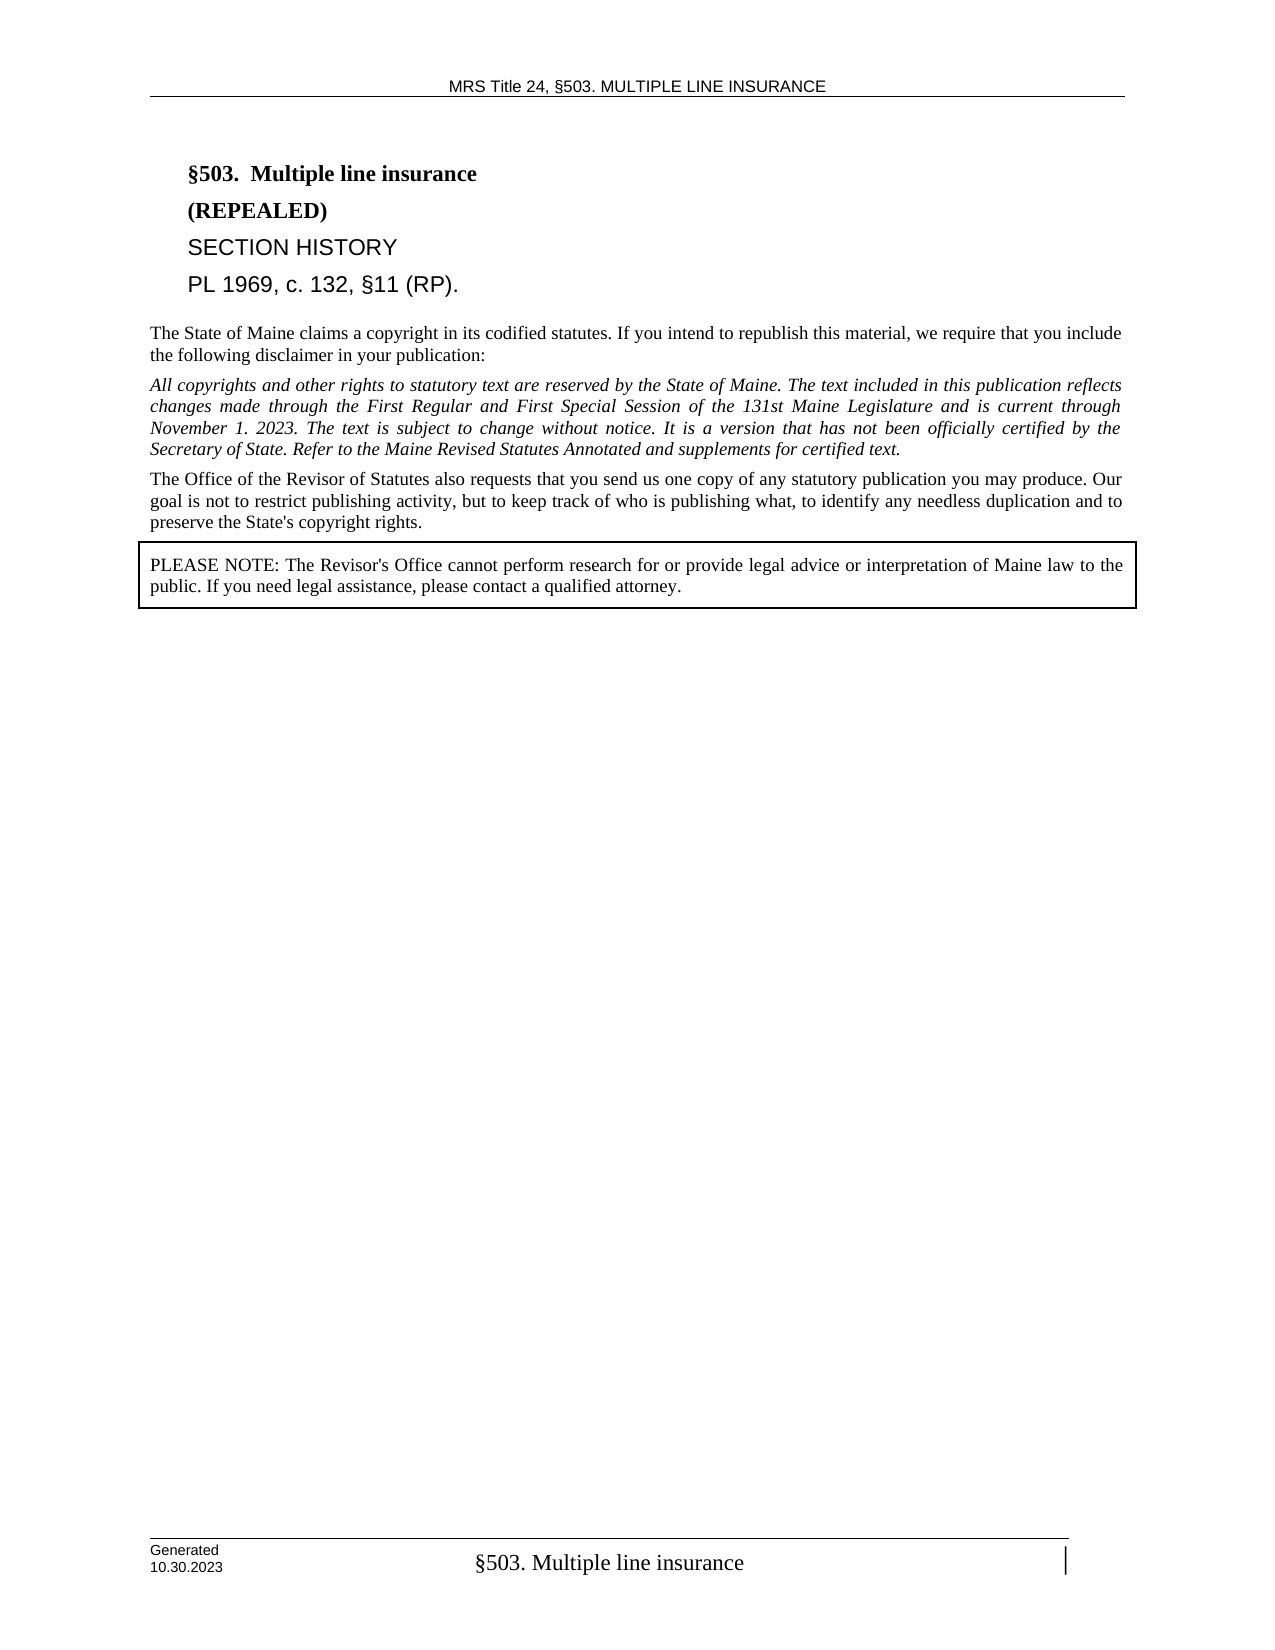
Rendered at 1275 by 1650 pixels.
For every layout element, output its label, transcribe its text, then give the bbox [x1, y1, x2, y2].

text PL 1969, c. 132, §11 (RP). [187, 271, 1125, 297]
text All copyrights and other rights to statutory text are reserved by the State of Maine. The text included in this publication reflects changes made through the First Regular and First Special Session of the 131st Maine Legislature and is current through November 1. 2023 . The text is subject to change without notice. It is a version that has not been officially certified by the Secretary of State. Refer to the Maine Revised Statutes Annotated and supplements for certified text. [150, 373, 1125, 460]
text §503. Multiple line insurance [187, 160, 1125, 187]
text PLEASE NOTE: The Revisor's Office cannot perform research for or provide legal advice or interpretation of Maine law to the public. If you need legal assistance, please contact a qualified attorney. [140, 543, 1135, 607]
text The Office of the Revisor of Statutes also requests that you send us one copy of any statutory publication you may produce. Our goal is not to restrict publishing activity, but to keep track of who is publishing what, to identify any needless duplication and to preserve the State's copyright rights. [150, 468, 1125, 533]
text (REPEALED) [187, 197, 1125, 223]
text SECTION HISTORY [187, 234, 1125, 260]
text The State of Maine claims a copyright in its codified statutes. If you intend to republish this material, we require that you include the following disclaimer in your publication: [150, 322, 1125, 365]
